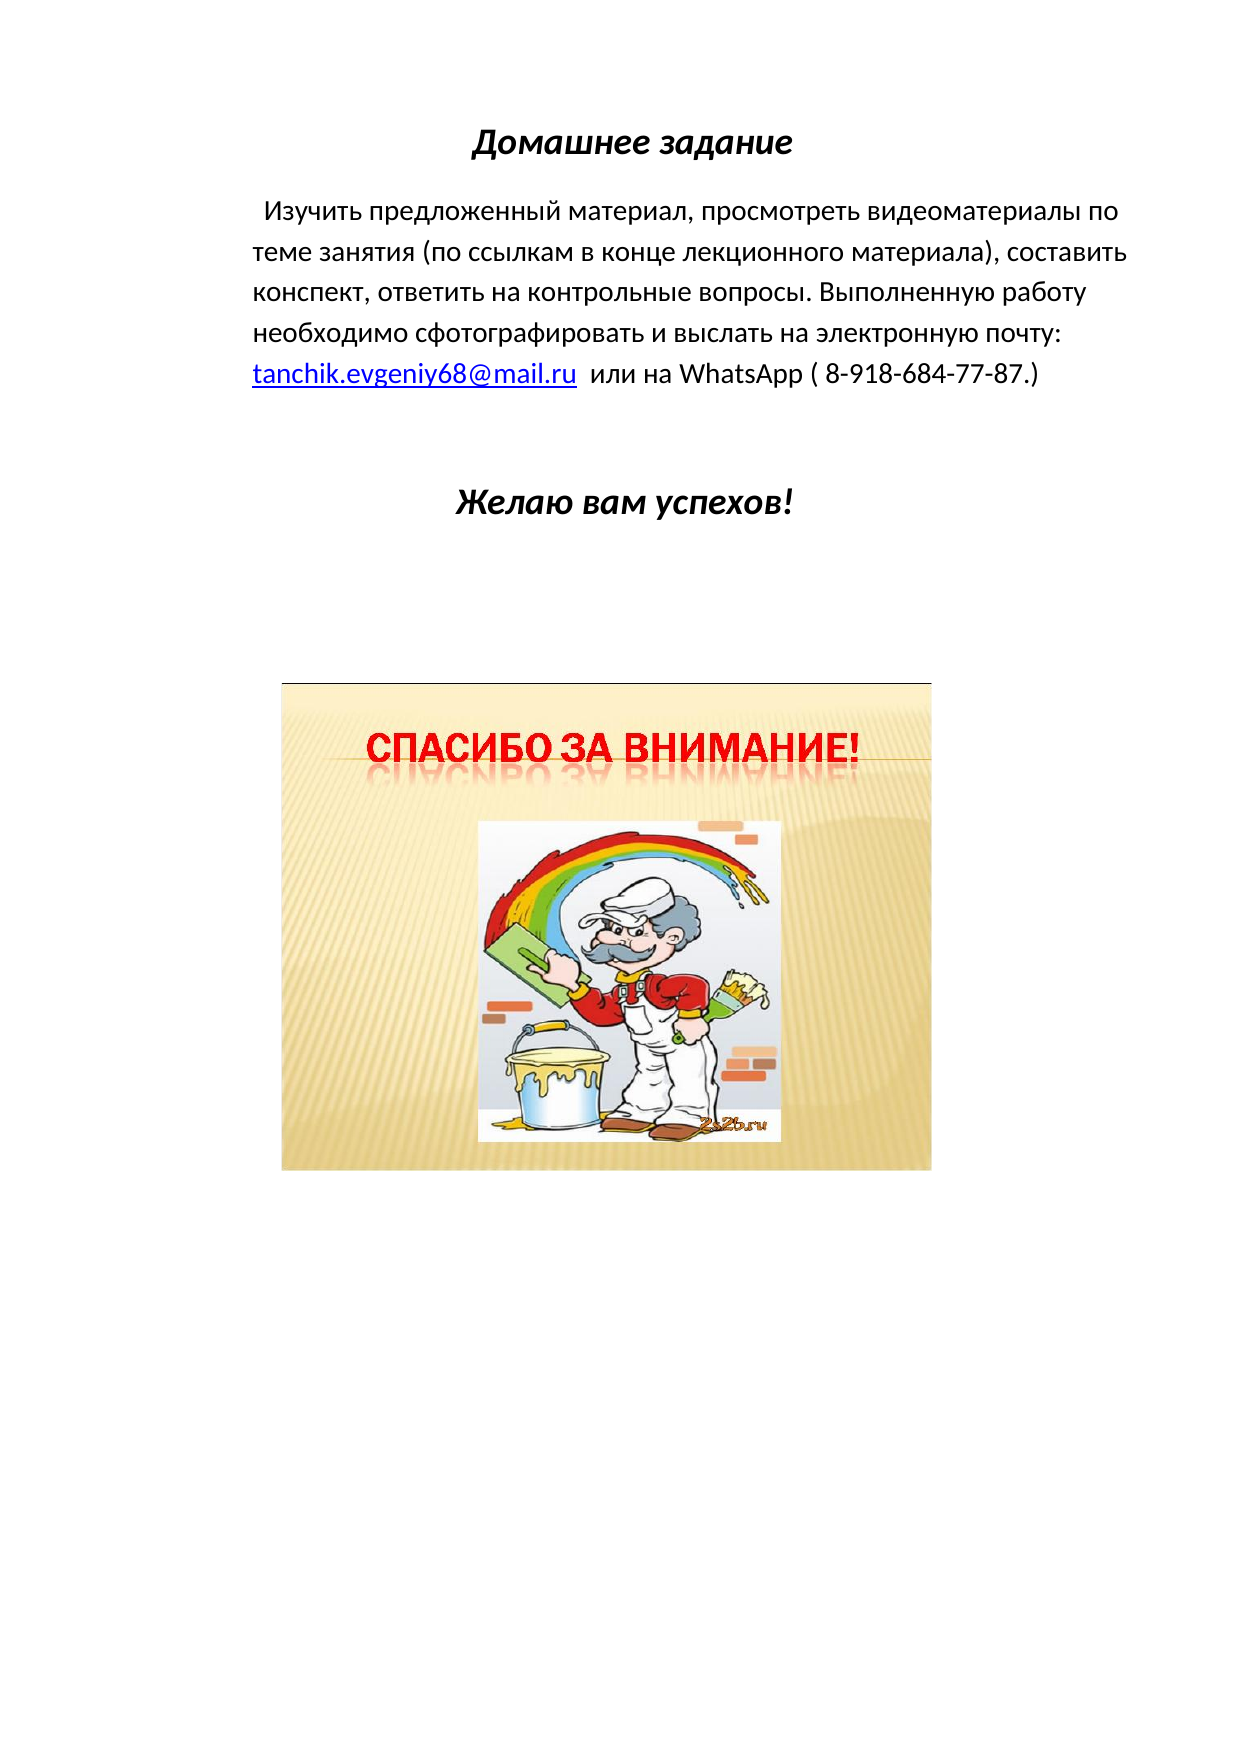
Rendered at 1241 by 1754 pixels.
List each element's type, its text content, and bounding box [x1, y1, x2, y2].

list Изучить предложенный материал, просмотреть видеоматериалы по теме занятия (по ссылкам в конце лекционного материала), составить конспект, ответить на контрольные вопросы. Выполненную работу необходимо сфотографировать и выслать на электронную почту: tanchik.evgeniy68@mail.ru или на WhatsApp ( 8-918-684-77-87.) [252, 192, 1152, 391]
text Домашнее задание [252, 118, 1152, 164]
picture [281, 683, 932, 1171]
list Желаю вам успехов! [252, 478, 1152, 524]
